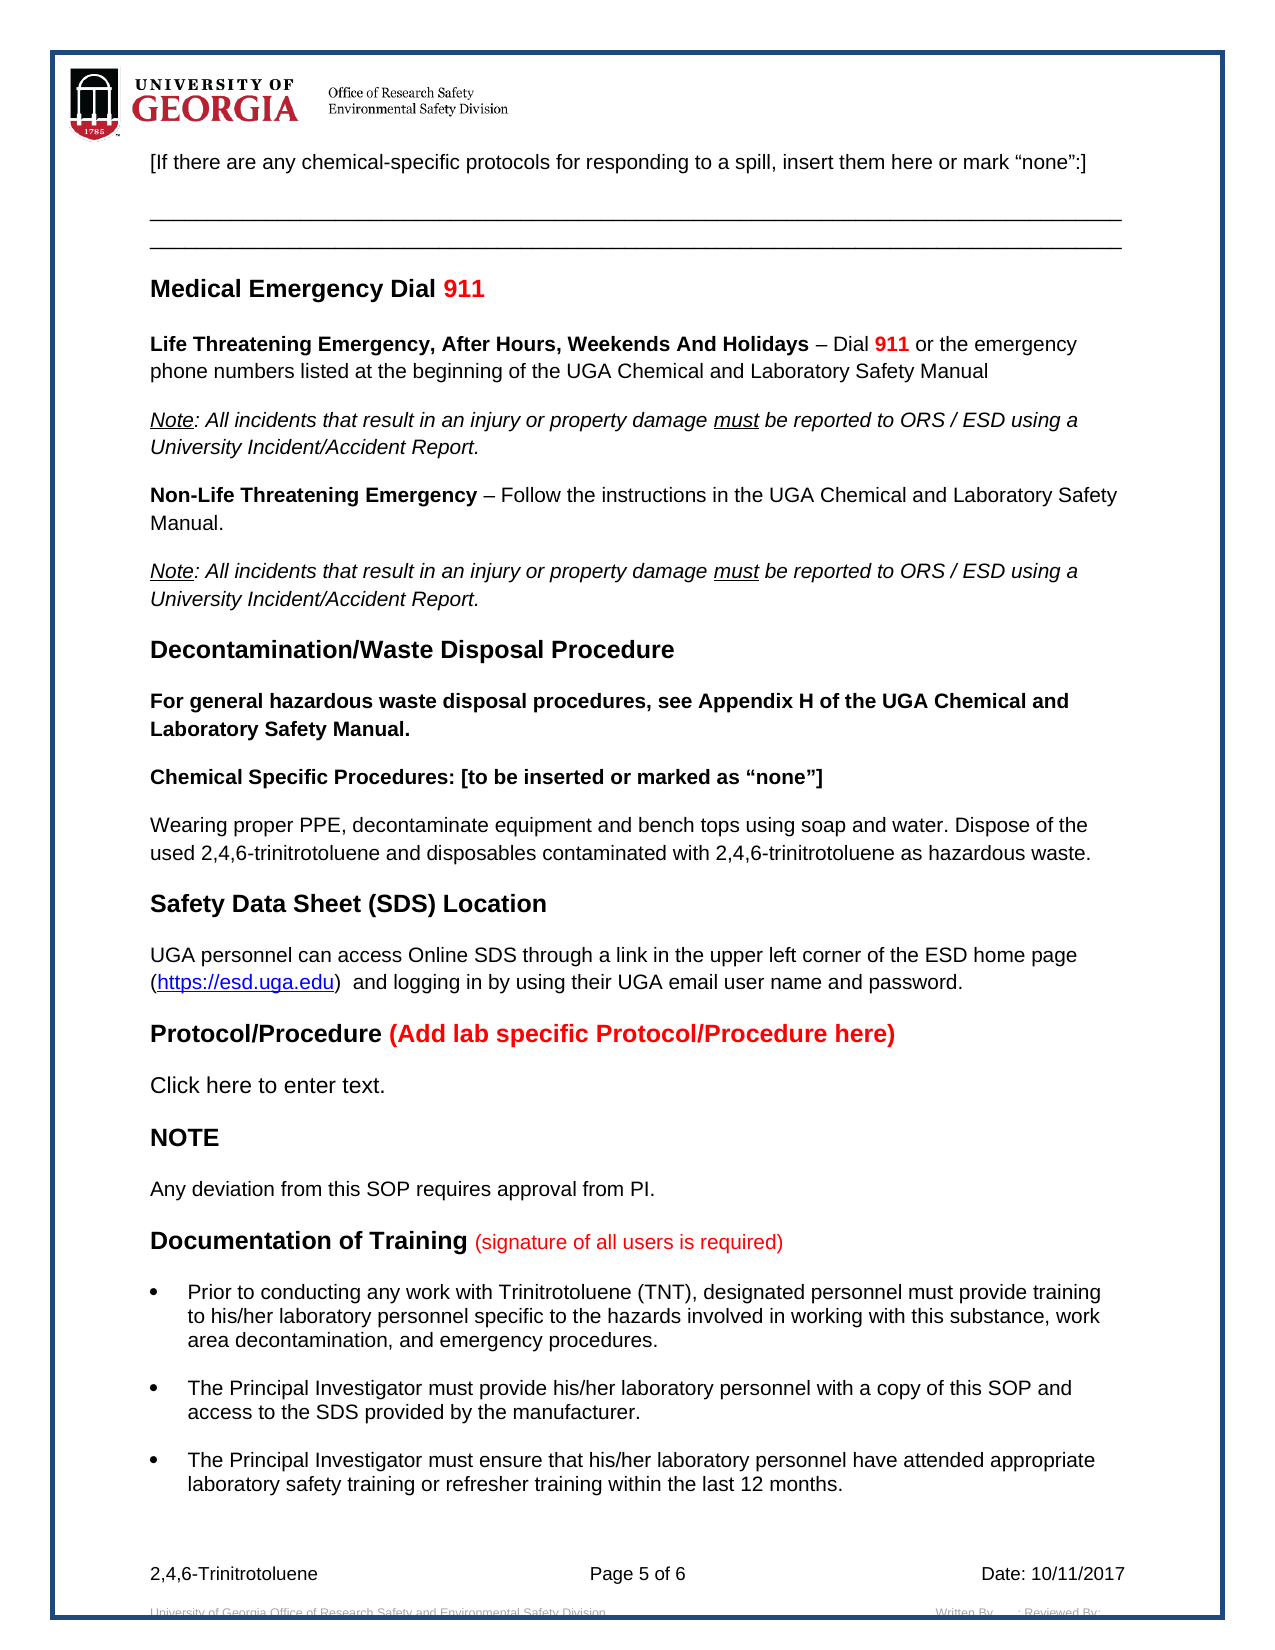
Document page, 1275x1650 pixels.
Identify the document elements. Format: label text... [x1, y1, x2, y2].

subtitle Medical Emergency Dial 911 [150, 274, 1125, 303]
text Any deviation from this SOP requires approval from PI. [150, 1177, 1125, 1201]
text Non-Life Threatening Emergency – Follow the instructions in the UGA Chemical and Laboratory Safety Manual. [150, 483, 1125, 535]
text Life Threatening Emergency, After Hours, Weekends And Holidays – Dial 911 or the emergency phone numbers listed at the beginning of the UGA Chemical and Laboratory Safety Manual [150, 332, 1125, 383]
text Note: All incidents that result in an injury or property damage must be reported to ORS / ESD using a University Incident/Accident Report. [150, 407, 1125, 459]
list The Principal Investigator must ensure that his/her laboratory personnel have attended appropriate laboratory safety training or refresher training within the last 12 months. [150, 1447, 1125, 1495]
text NOTE [150, 1123, 1125, 1152]
picture [68, 66, 528, 142]
text ________________________________________________________________________________________________________________________________________________________________________ [150, 198, 1125, 250]
text Decontamination/Waste Disposal Procedure [150, 635, 1125, 664]
text For general hazardous waste disposal procedures, see Appendix H of the UGA Chemical and Laboratory Safety Manual. [150, 689, 1125, 740]
text Wearing proper PPE, decontaminate equipment and bench tops using soap and water. Dispose of the used 2,4,6-trinitrotoluene and disposables contaminated with 2,4,6-trinitrotoluene as hazardous waste. [150, 813, 1125, 864]
list The Principal Investigator must provide his/her laboratory personnel with a copy of this SOP and access to the SDS provided by the manufacturer. [150, 1375, 1125, 1423]
text [If there are any chemical-specific protocols for responding to a spill, insert them here or mark “none”:] [150, 150, 1125, 174]
text UGA personnel can access Online SDS through a link in the upper left corner of the ESD home page (https://esd.uga.edu) and logging in by using their UGA email user name and password. [150, 943, 1125, 994]
list Prior to conducting any work with Trinitrotoluene (TNT), designated personnel must provide training to his/her laboratory personnel specific to the hazards involved in working with this substance, work area decontamination, and emergency procedures. [150, 1279, 1125, 1351]
text Safety Data Sheet (SDS) Location [150, 889, 1125, 918]
text Documentation of Training (signature of all users is required) [150, 1226, 1125, 1254]
text Note: All incidents that result in an injury or property damage must be reported to ORS / ESD using a University Incident/Accident Report. [150, 559, 1125, 611]
text Protocol/Procedure (Add lab specific Protocol/Procedure here) [150, 1018, 1125, 1047]
text Chemical Specific Procedures: [to be inserted or marked as “none”] [150, 765, 1125, 789]
